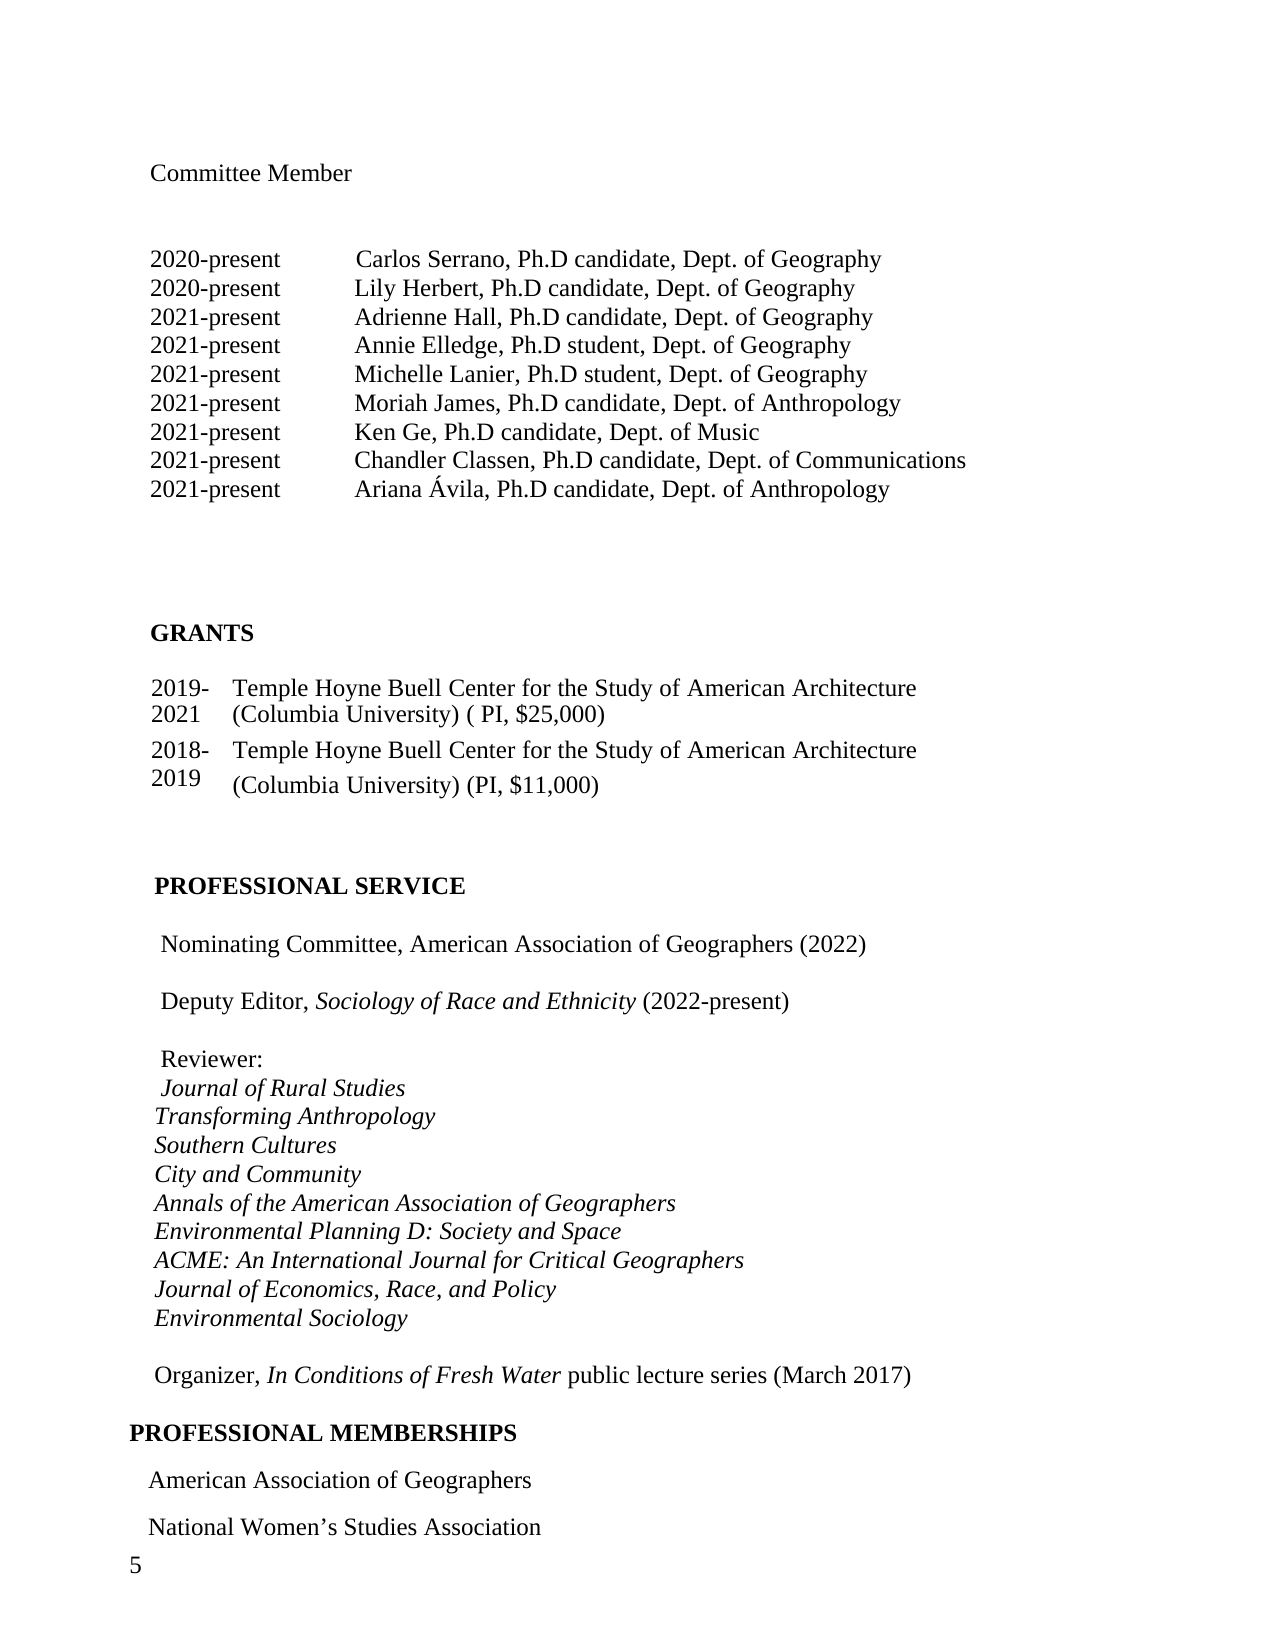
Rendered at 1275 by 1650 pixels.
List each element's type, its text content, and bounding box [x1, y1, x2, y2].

subtitle Journal of Rural Studies [129, 1073, 1137, 1101]
subtitle ACME: An International Journal for Critical Geographers [129, 1245, 1137, 1274]
text 2021-present Adrienne Hall, Ph.D candidate, Dept. of Geography [150, 302, 1137, 330]
subtitle Annals of the American Association of Geographers [129, 1188, 1137, 1216]
text 2020-present Lily Herbert, Ph.D candidate, Dept. of Geography [150, 273, 1137, 302]
text National Women’s Studies Association [129, 1512, 981, 1541]
subtitle Reviewer: [129, 1044, 1137, 1073]
table_header Temple Hoyne Buell Center for the Study of American Architecture (Columbia University) ( PI, $25,000) [213, 675, 1107, 728]
text Committee Member [150, 158, 1137, 187]
text 2021-present Moriah James, Ph.D candidate, Dept. of Anthropology [150, 388, 1137, 417]
table_header 2019-2021 [146, 675, 213, 728]
subtitle Journal of Economics, Race, and Policy [129, 1274, 1137, 1303]
text American Association of Geographers [129, 1465, 981, 1494]
text GRANTS [150, 618, 1137, 647]
subtitle Organizer, In Conditions of Fresh Water public lecture series (March 2017) [129, 1360, 1137, 1389]
subtitle Deputy Editor, Sociology of Race and Ethnicity (2022-present) [129, 986, 1137, 1015]
text 2020-present Carlos Serrano, Ph.D candidate, Dept. of Geography [150, 244, 1137, 273]
subtitle Nominating Committee, American Association of Geographers (2022) [129, 929, 1137, 958]
text 2021-present Michelle Lanier, Ph.D student, Dept. of Geography [150, 359, 1137, 388]
table_cell Temple Hoyne Buell Center for the Study of American Architecture (Columbia University) (PI, $11,000) [213, 728, 1107, 799]
subtitle Environmental Planning D: Society and Space [129, 1216, 1137, 1245]
text 2021-present Chandler Classen, Ph.D candidate, Dept. of Communications [150, 445, 1137, 474]
text 2021-present Ariana Ávila, Ph.D candidate, Dept. of Anthropology [150, 474, 1137, 503]
subtitle Transforming Anthropology [129, 1101, 1137, 1130]
subtitle Southern Cultures [129, 1130, 1137, 1159]
subtitle PROFESSIONAL SERVICE [129, 871, 1137, 900]
subtitle City and Community [129, 1159, 1137, 1188]
subtitle PROFESSIONAL MEMBERSHIPS [129, 1418, 1137, 1446]
subtitle Environmental Sociology [129, 1303, 1137, 1331]
text 2021-present Annie Elledge, Ph.D student, Dept. of Geography [150, 330, 1137, 359]
table_cell 2018-2019 [146, 728, 213, 799]
text 2021-present Ken Ge, Ph.D candidate, Dept. of Music [150, 417, 1137, 445]
